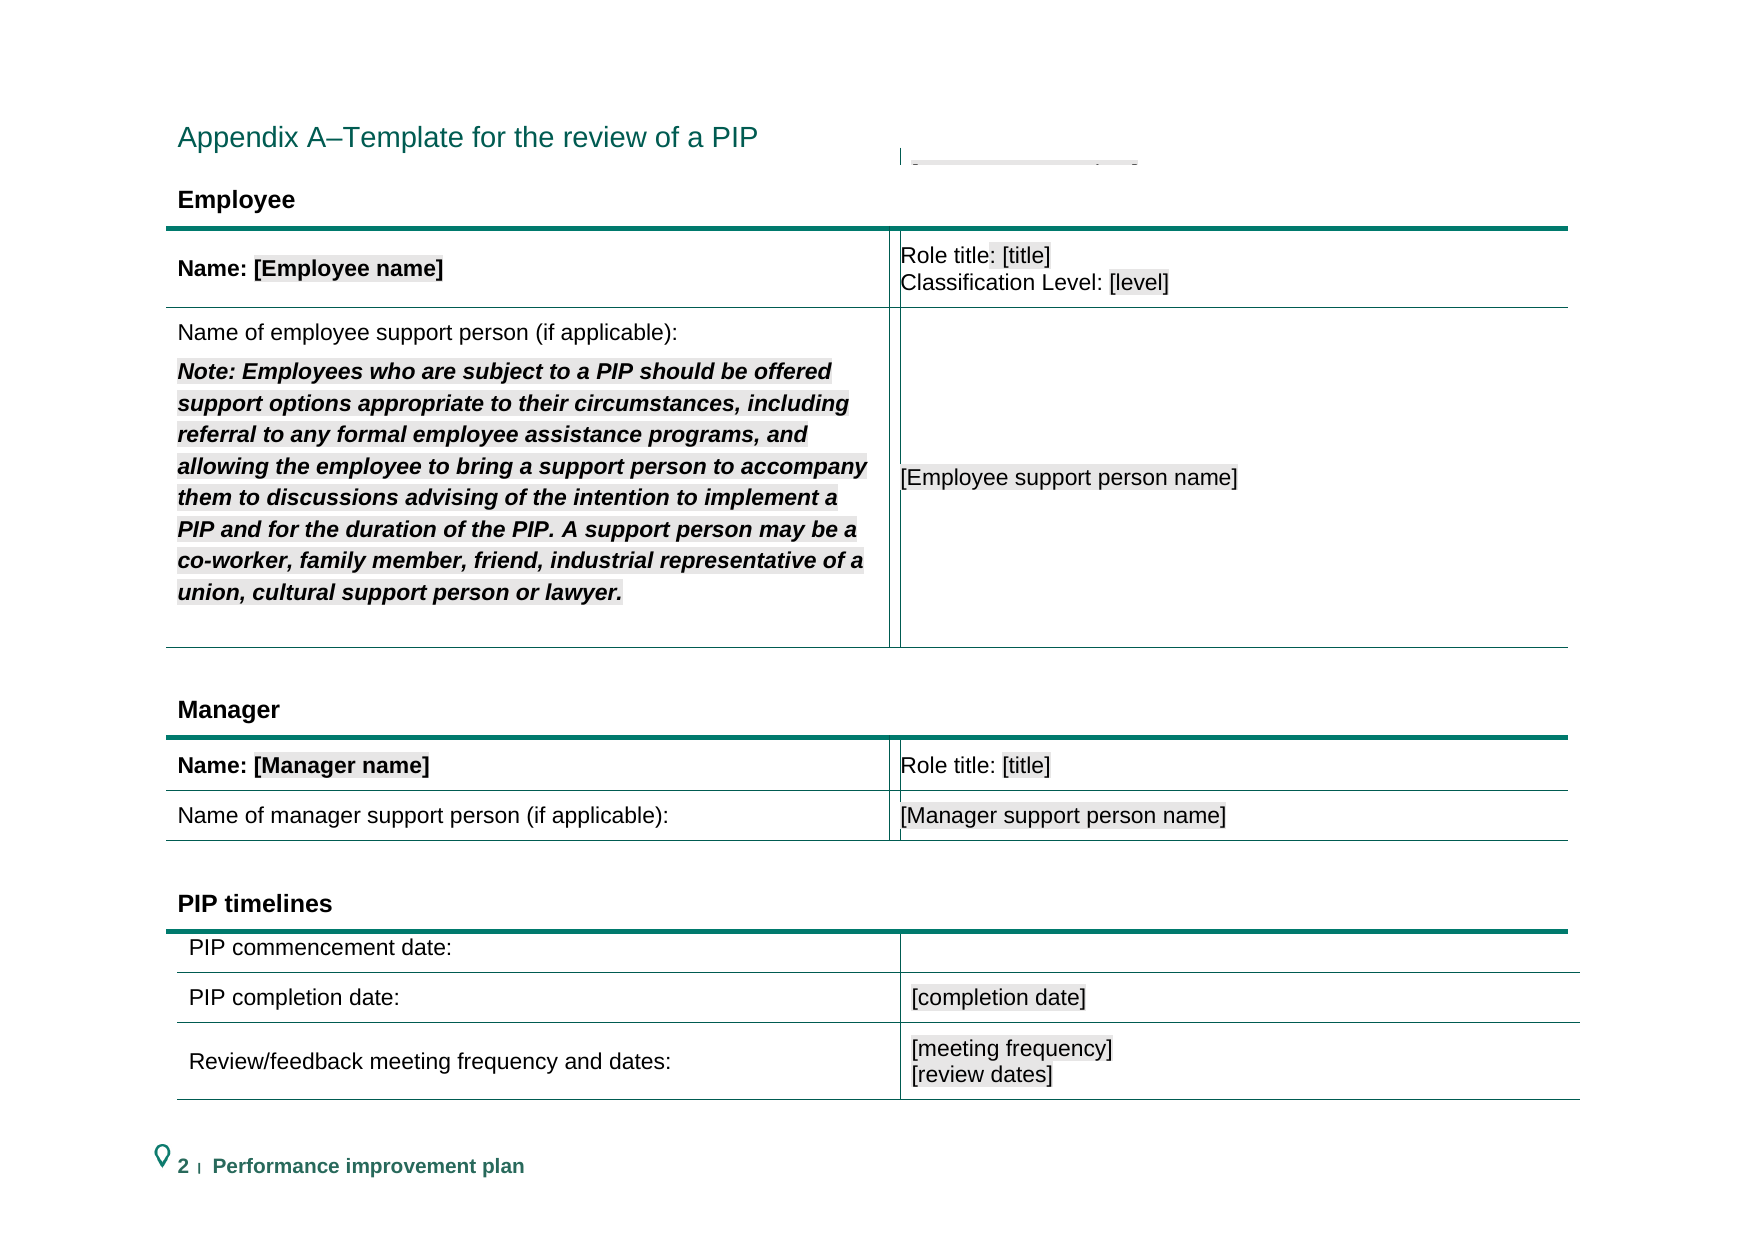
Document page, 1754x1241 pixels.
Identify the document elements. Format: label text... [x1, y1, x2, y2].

table_cell [Manager support person name] [890, 791, 1568, 840]
table_cell Name of employee support person (if applicable): Note: Employees who are subject to a PIP should be offered support options appropriate to their circumstances, including referral to any formal employee assistance programs, and allowing the employee to bring a support person to accompany them to discussions advising of the intention to implement a PIP and for the duration of the PIP. A support person may be a co-worker, family member, friend, industrial representative of a union, cultural support person or lawyer. [166, 308, 889, 647]
table_header Appendix A–Template for the review of a PIP [166, 79, 1568, 165]
table_cell Manager [166, 648, 1568, 735]
table_cell [completion date] [901, 973, 1579, 1022]
table_cell Name: [Employee name] [166, 231, 889, 307]
table_header [commencement date] [901, 148, 1579, 972]
table_cell PIP completion date: [177, 973, 900, 1022]
table_cell Name of manager support person (if applicable): [166, 791, 889, 840]
table_header PIP commencement date: [177, 934, 900, 972]
table_cell Role title: [title] Classification Level: [level] [890, 231, 1568, 307]
table_cell Review/feedback meeting frequency and dates: [177, 1023, 900, 1099]
picture [57, 1103, 173, 1219]
table_cell Employee [166, 165, 1568, 226]
table_cell PIP timelines [166, 841, 1568, 929]
table_cell Role title: [title] [890, 740, 1568, 790]
table_cell [Employee support person name] [890, 308, 1568, 647]
table_cell Name: [Manager name] [166, 740, 889, 790]
table_cell [meeting frequency] [review dates] [901, 1023, 1579, 1099]
